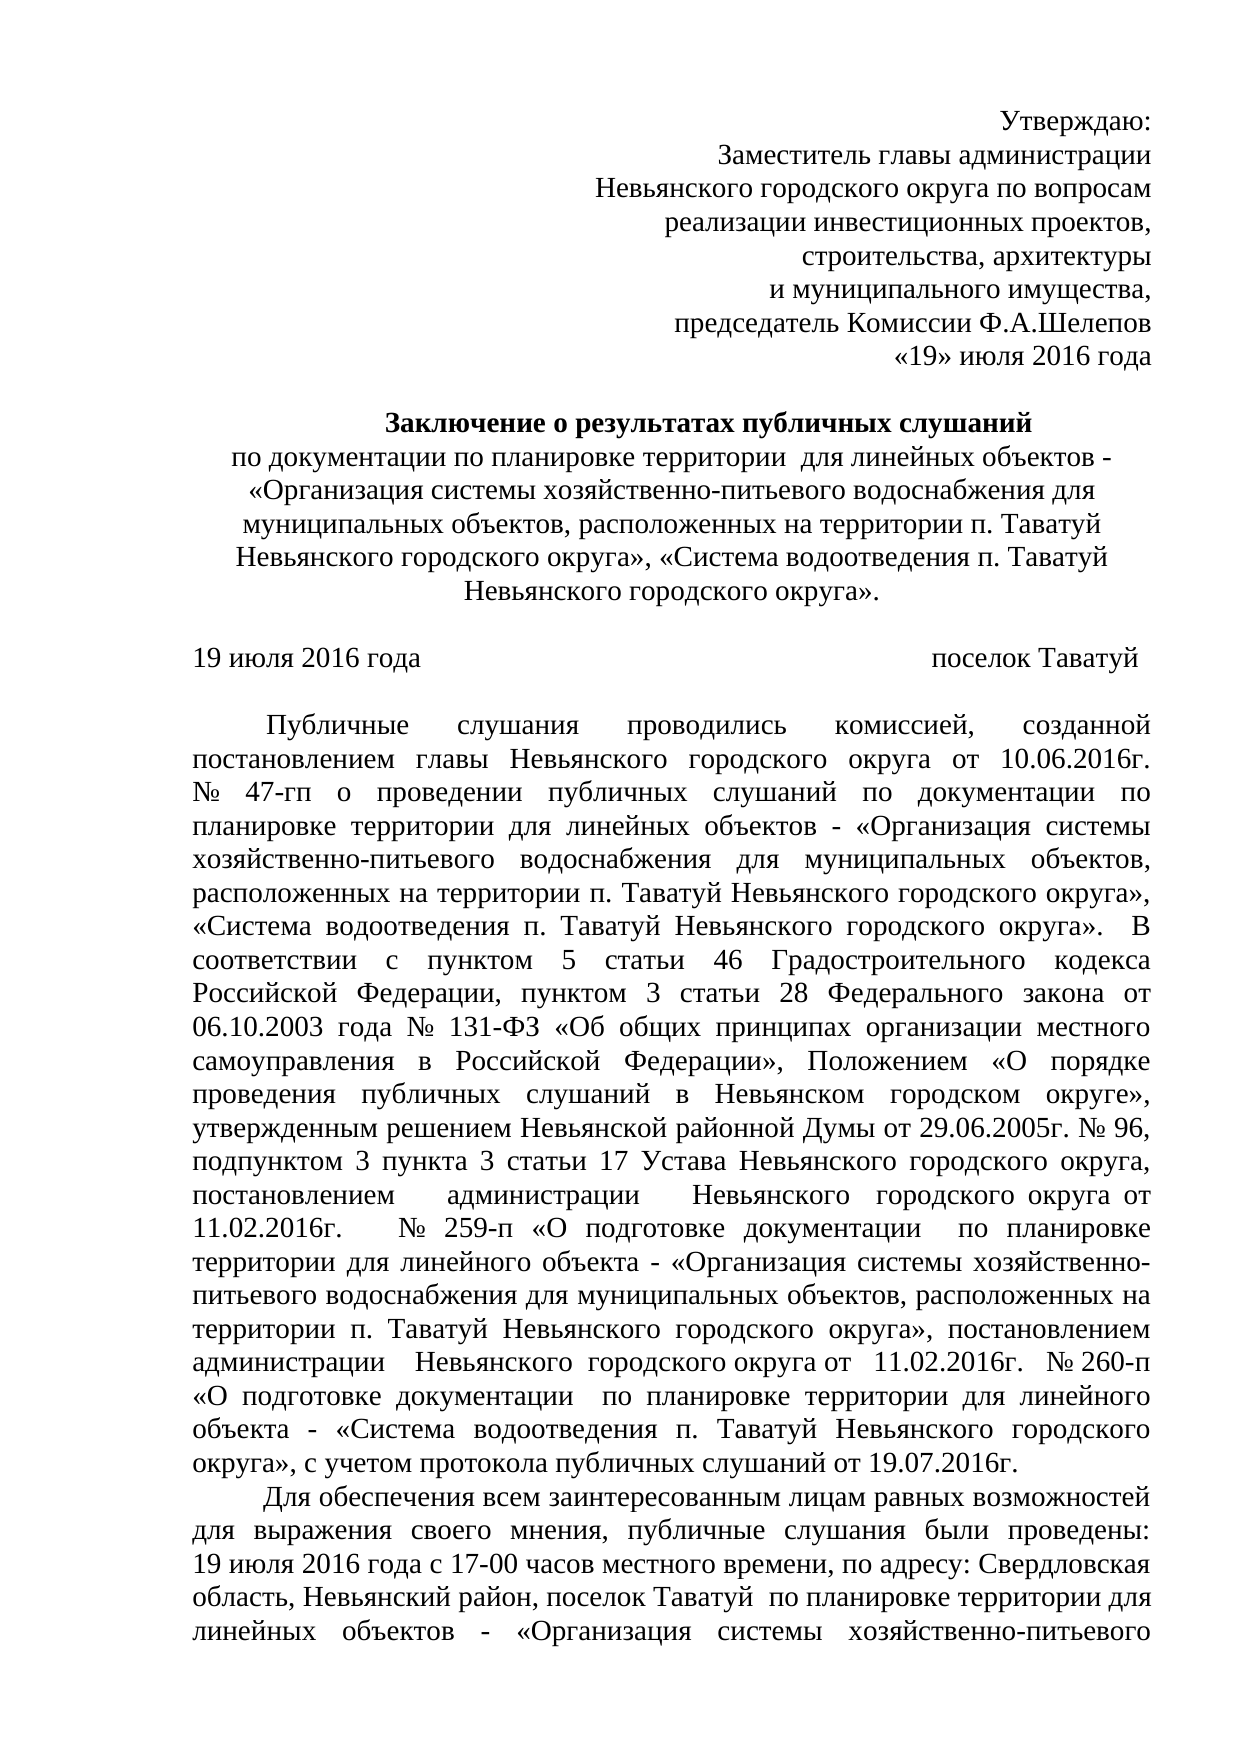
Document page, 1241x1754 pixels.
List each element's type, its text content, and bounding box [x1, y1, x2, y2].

text и муниципального имущества, [192, 271, 1152, 305]
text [192, 1579, 1152, 1646]
text по документации по планировке территории для линейных объектов - «Организация системы хозяйственно-питьевого водоснабжения для муниципальных объектов, расположенных на территории п. Таватуй Невьянского городского округа», «Система водоотведения п. Таватуй Невьянского городского округа». [192, 439, 1152, 607]
text Заключение о результатах публичных слушаний [192, 405, 1152, 439]
text Заместитель главы администрации [192, 137, 1152, 171]
text председатель Комиссии Ф.А.Шелепов [192, 305, 1152, 338]
text Невьянского городского округа по вопросам [192, 171, 1152, 204]
text Утверждаю: [192, 103, 1152, 137]
text строительства, архитектуры [192, 238, 1152, 271]
text Публичные слушания проводились комиссией, созданной постановлением главы Невьянского городского округа от 10.06.2016г. № 47-гп о проведении публичных слушаний по документации по планировке территории для линейных объектов - «Организация системы хозяйственно-питьевого водоснабжения для муниципальных объектов, расположенных на территории п. Таватуй Невьянского городского округа», «Система водоотведения п. Таватуй Невьянского городского округа». В соответствии с пунктом 5 статьи 46 Градостроительного кодекса Российской Федерации, пунктом 3 статьи 28 Федерального закона от 06.10.2003 года № 131-ФЗ «Об общих принципах организации местного самоуправления в Российской Федерации», Положением «О порядке проведения публичных слушаний в Невьянском городском округе», утвержденным решением Невьянской районной Думы от 29.06.2005г. № 96, подпунктом 3 пункта 3 статьи 17 Устава Невьянского городского округа, постановлением администрации Невьянского городского округа от 11.02.2016г. № 259-п «О подготовке документации по планировке территории для линейного объекта - «Организация системы хозяйственно-питьевого водоснабжения для муниципальных объектов, расположенных на территории п. Таватуй Невьянского городского округа», постановлением администрации Невьянского городского округа от 11.02.2016г. № 260-п «О подготовке документации по планировке территории для линейного объекта - «Система водоотведения п. Таватуй Невьянского городского округа», с учетом протокола публичных слушаний от 19.07.2016г. [192, 707, 1152, 1479]
text «19» июля 2016 года [192, 338, 1152, 372]
text 19 июля 2016 года поселок Таватуй [192, 640, 1152, 674]
text реализации инвестиционных проектов, [192, 204, 1152, 238]
